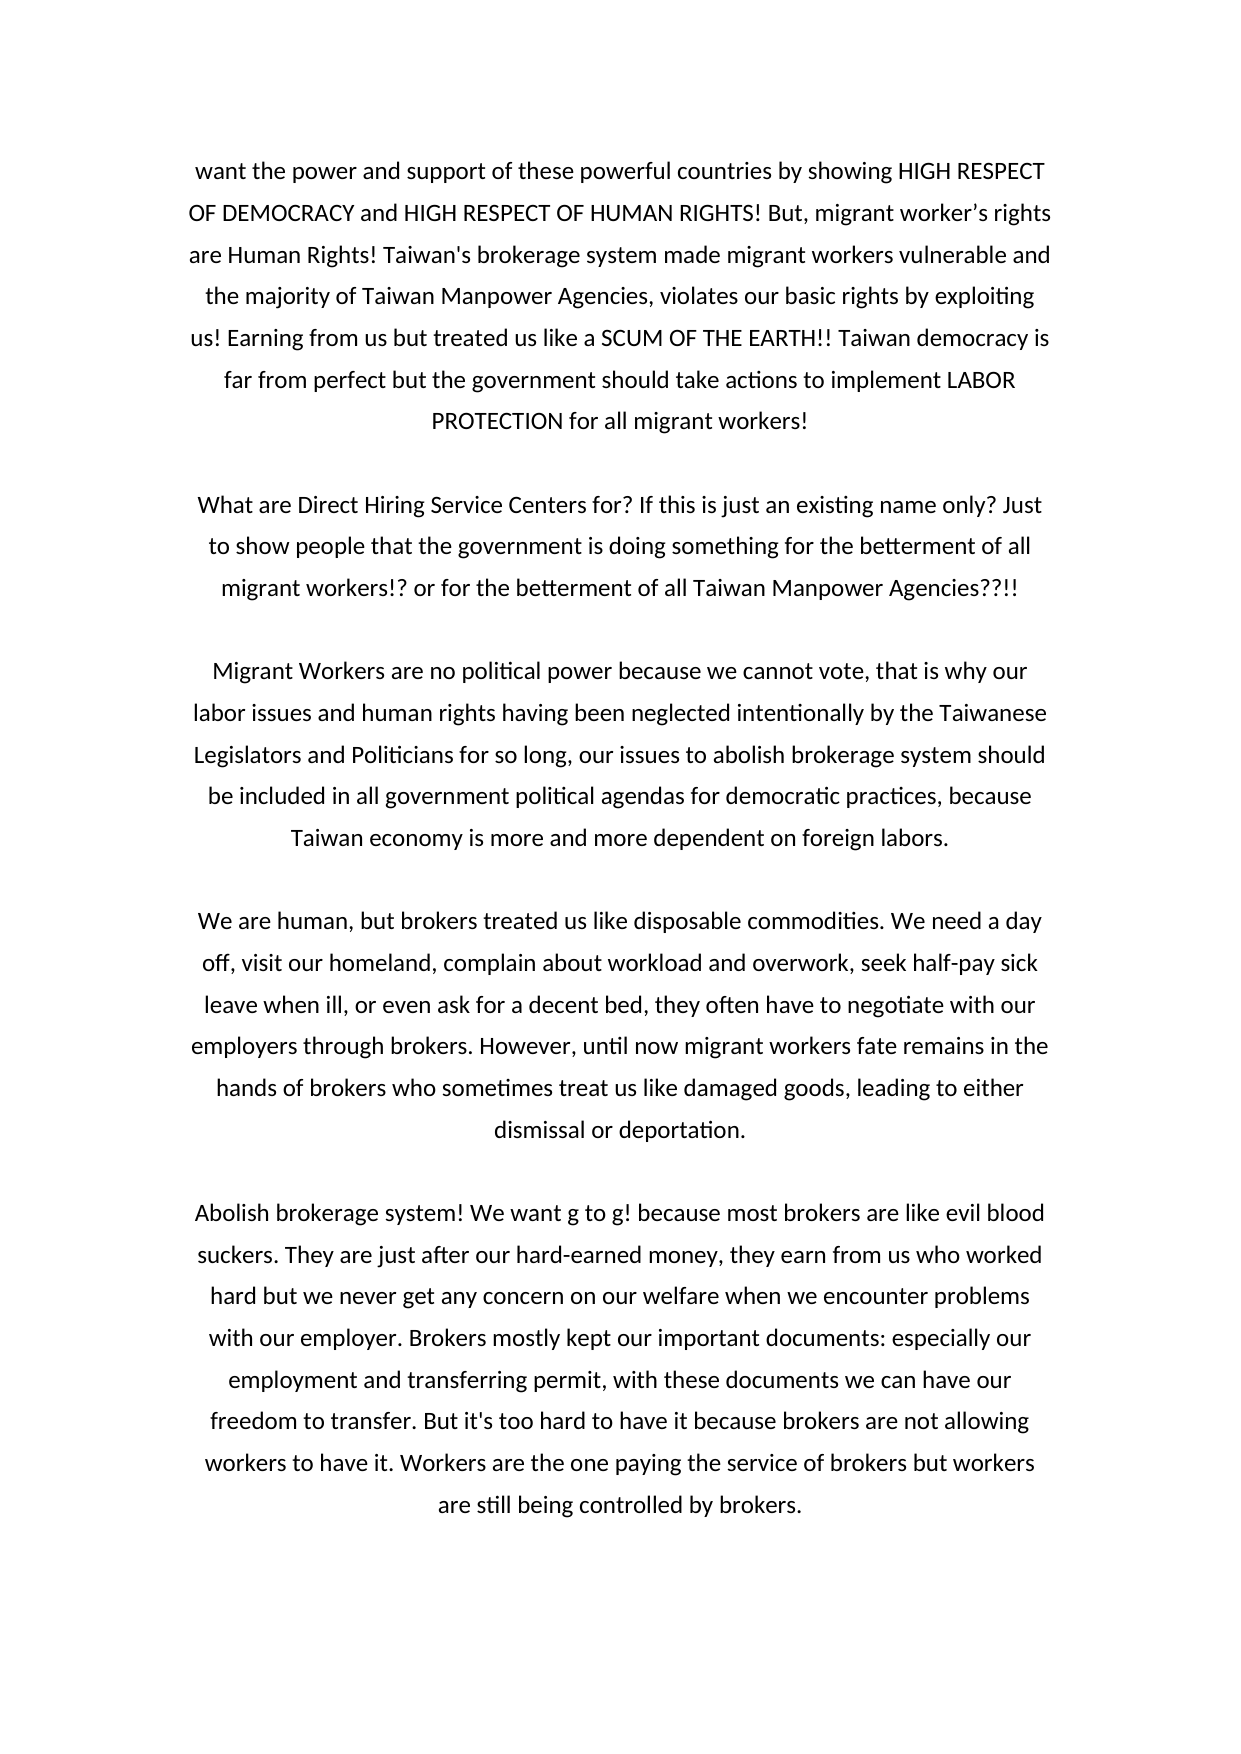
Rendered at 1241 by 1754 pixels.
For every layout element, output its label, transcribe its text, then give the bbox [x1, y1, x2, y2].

text We are human, but brokers treated us like disposable commodities. We need a day off, visit our homeland, complain about workload and overwork, seek half-pay sick leave when ill, or even ask for a decent bed, they often have to negotiate with our employers through brokers. However, until now migrant workers fate remains in the hands of brokers who sometimes treat us like damaged goods, leading to either dismissal or deportation. [187, 900, 1053, 1150]
text Abolish brokerage system! We want g to g! because most brokers are like evil blood suckers. They are just after our hard-earned money, they earn from us who worked hard but we never get any concern on our welfare when we encounter problems with our employer. Brokers mostly kept our important documents: especially our employment and transferring permit, with these documents we can have our freedom to transfer. But it's too hard to have it because brokers are not allowing workers to have it. Workers are the one paying the service of brokers but workers are still being controlled by brokers. [187, 1192, 1053, 1525]
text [187, 150, 1053, 442]
text Migrant Workers are no political power because we cannot vote, that is why our labor issues and human rights having been neglected intentionally by the Taiwanese Legislators and Politicians for so long, our issues to abolish brokerage system should be included in all government political agendas for democratic practices, because Taiwan economy is more and more dependent on foreign labors. [187, 650, 1053, 858]
text What are Direct Hiring Service Centers for? If this is just an existing name only? Just to show people that the government is doing something for the betterment of all migrant workers!? or for the betterment of all Taiwan Manpower Agencies??!! [187, 483, 1053, 608]
